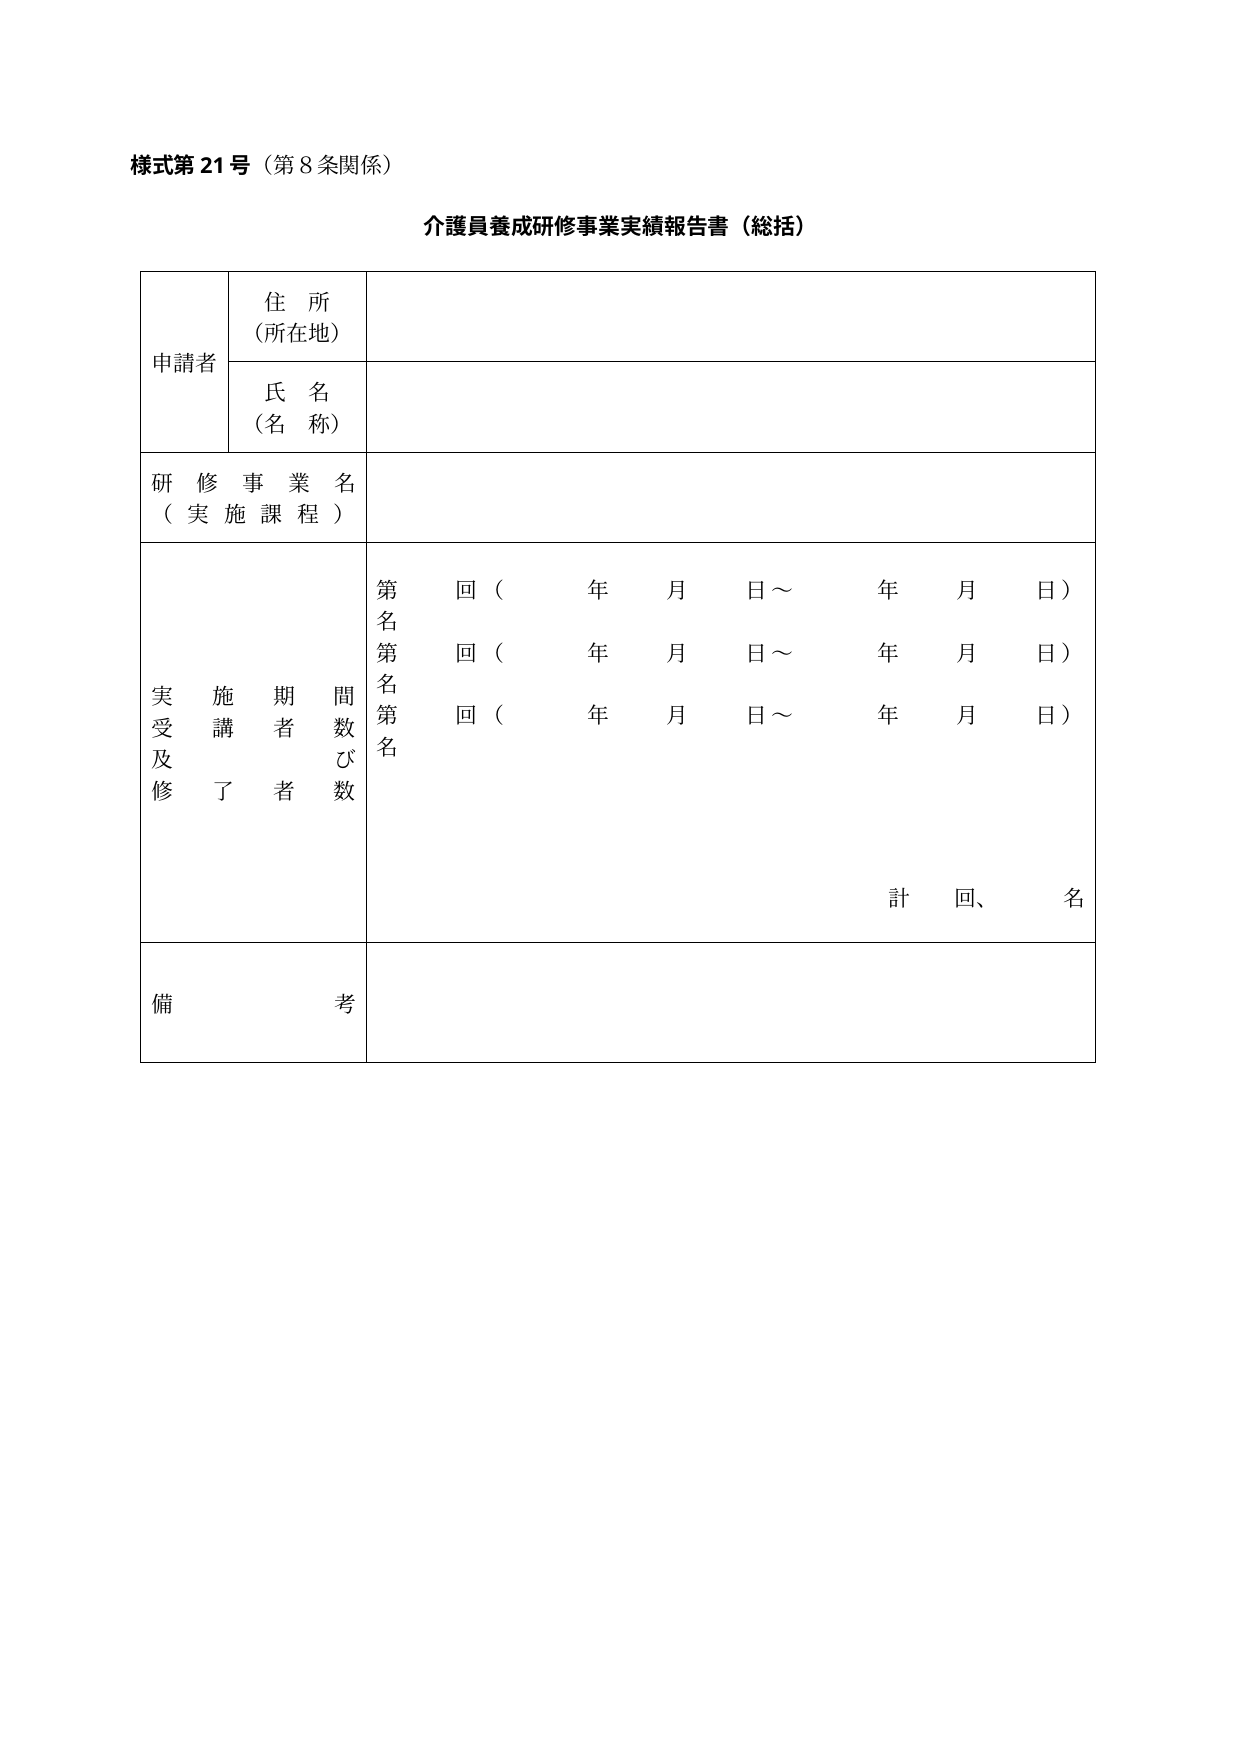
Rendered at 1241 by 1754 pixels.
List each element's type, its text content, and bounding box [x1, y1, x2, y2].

table_cell [367, 362, 1095, 452]
table_header 申請者 [141, 272, 228, 452]
table_cell 実施期間 受講者数 及び 修了者数 [141, 543, 366, 942]
text 様式第21号（第８条関係） [130, 148, 1110, 179]
table_cell 備考 [141, 943, 366, 1062]
text 介護員養成研修事業実績報告書（総括） [130, 209, 1110, 241]
table_cell [367, 943, 1095, 1062]
table_header 住 所 （所在地） [229, 272, 366, 361]
table_header [367, 272, 1095, 361]
table_cell 氏 名 （名 称） [229, 362, 366, 452]
table_cell [367, 453, 1095, 542]
table_cell 第 回（ 年 月 日～ 年 月 日） 名 第 回（ 年 月 日～ 年 月 日） 名 第 回（ 年 月 日～ 年 月 日） 名 計 回、 名 [367, 543, 1095, 942]
table_cell 研修事業名 （実施課程） [141, 453, 366, 542]
